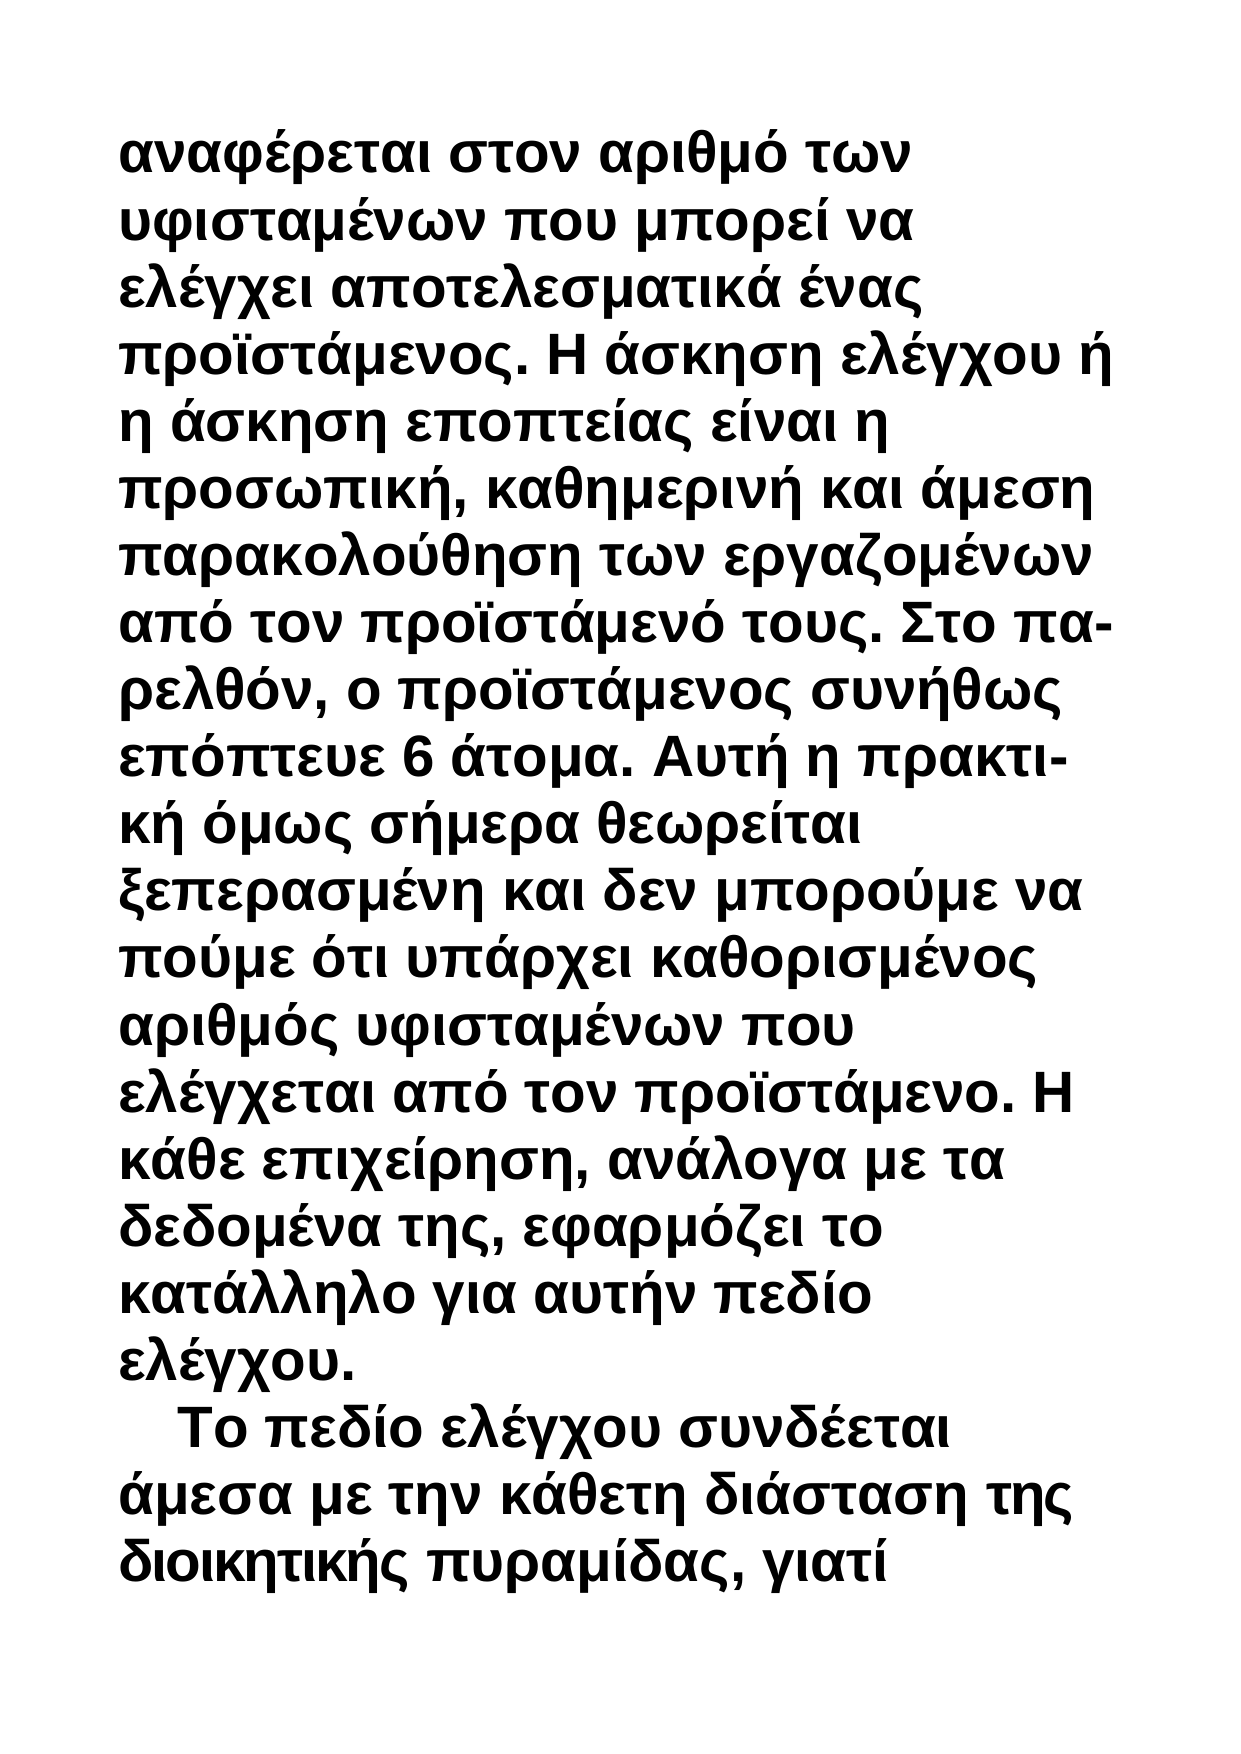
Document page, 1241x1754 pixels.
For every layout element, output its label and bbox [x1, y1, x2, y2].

text [118, 1393, 1122, 1594]
text [118, 118, 1122, 1393]
